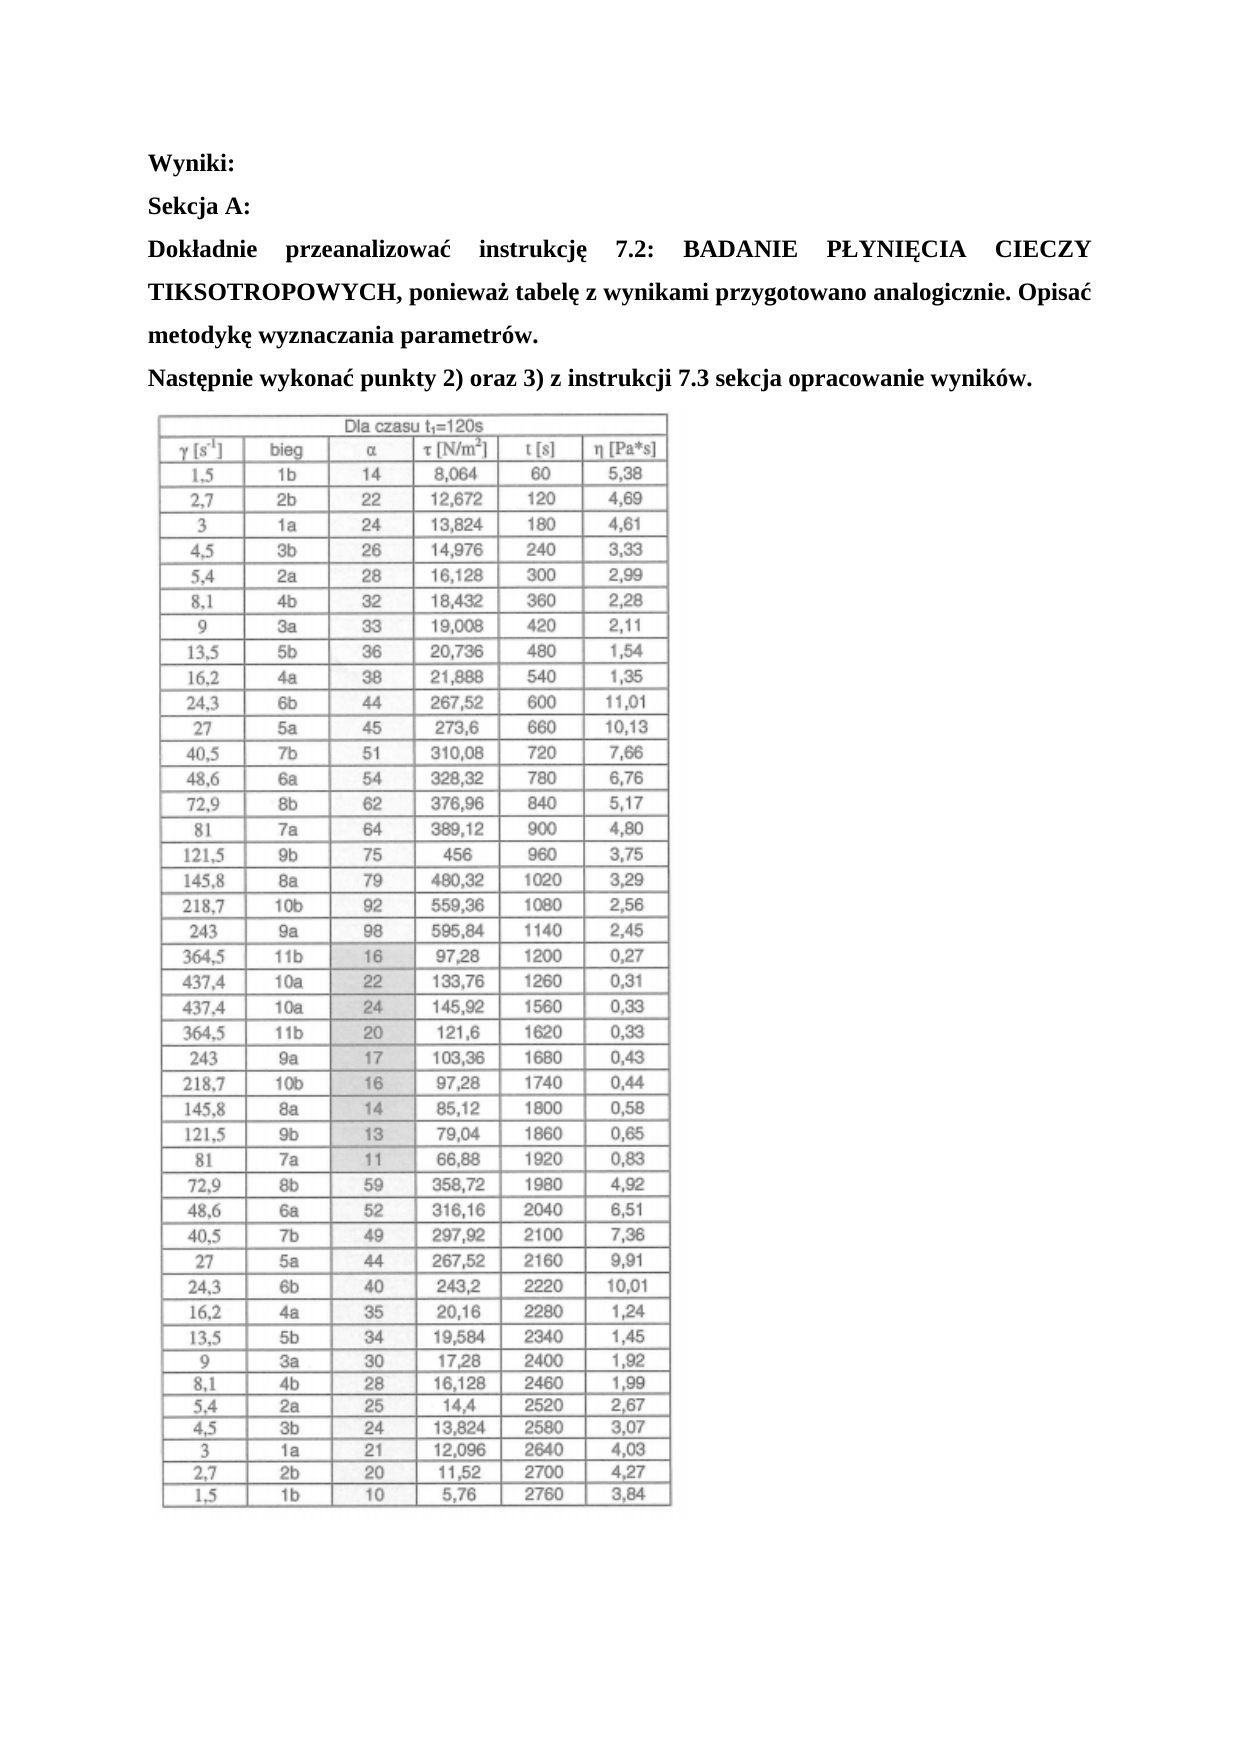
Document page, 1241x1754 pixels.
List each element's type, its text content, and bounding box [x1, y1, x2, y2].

picture [147, 406, 690, 1519]
text Sekcja A: [148, 191, 1093, 219]
text Następnie wykonać punkty 2) oraz 3) z instrukcji 7.3 sekcja opracowanie wyników. [148, 363, 1093, 392]
text Wyniki: [148, 148, 1093, 176]
text Dokładnie przeanalizować instrukcję 7.2: BADANIE PŁYNIĘCIA CIECZY TIKSOTROPOWYCH, ponieważ tabelę z wynikami przygotowano analogicznie. Opisać metodykę wyznaczania parametrów. [148, 234, 1093, 349]
